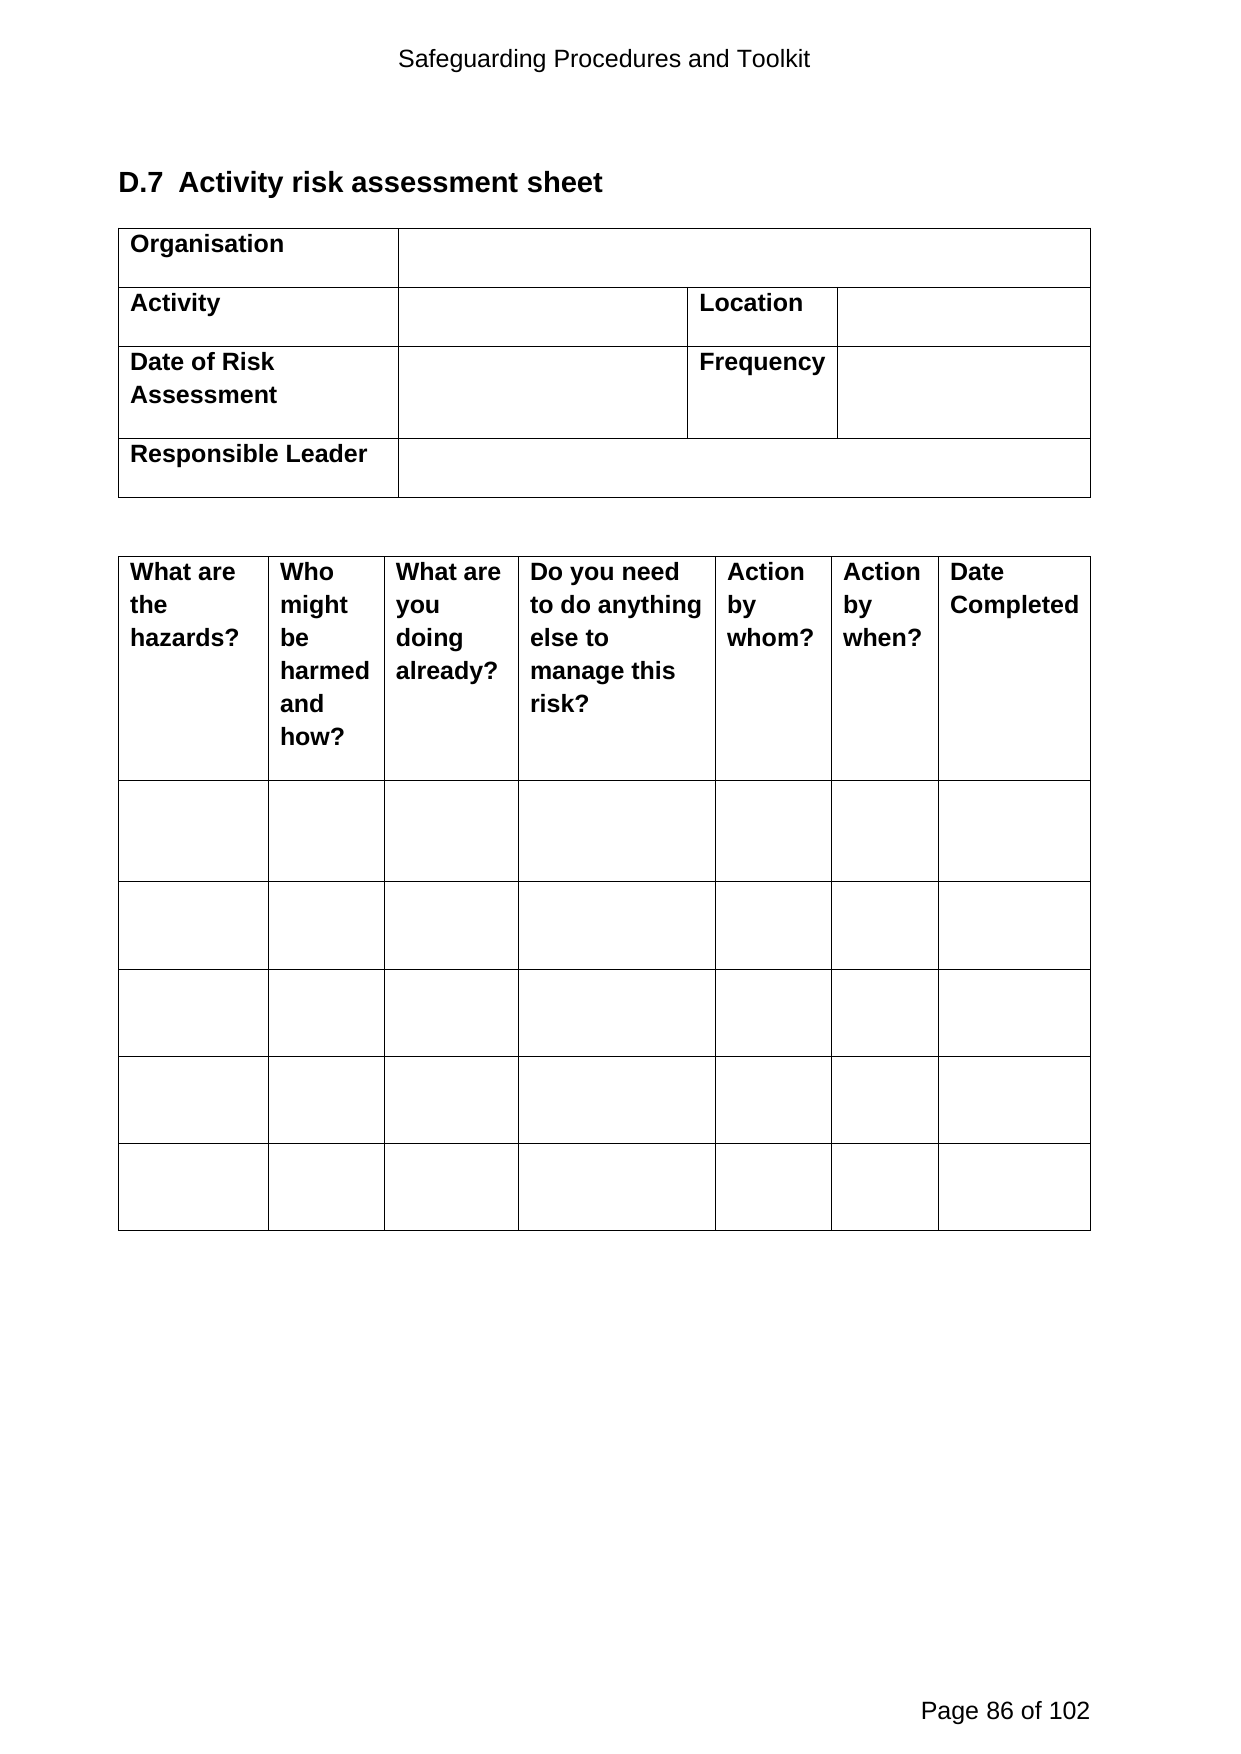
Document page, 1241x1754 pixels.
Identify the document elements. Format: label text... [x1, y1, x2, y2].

table_cell [838, 288, 1090, 346]
table_cell [119, 1057, 268, 1143]
table_cell [385, 1144, 518, 1230]
table_cell [519, 970, 715, 1056]
table_cell [716, 882, 831, 969]
table_header [399, 229, 1090, 287]
table_header Date Completed [939, 557, 1090, 780]
table_cell [716, 970, 831, 1056]
table_header Who might be harmed and how? [269, 557, 384, 780]
table_cell Date of Risk Assessment [119, 347, 398, 438]
table_cell [269, 882, 384, 969]
table_cell [385, 882, 518, 969]
table_cell [269, 1057, 384, 1143]
table_cell [385, 1057, 518, 1143]
table_cell [939, 882, 1090, 969]
table_cell [939, 1144, 1090, 1230]
table_cell [716, 1057, 831, 1143]
table_cell [399, 439, 1090, 497]
table_cell [119, 882, 268, 969]
table_cell [939, 781, 1090, 881]
table_header Organisation [119, 229, 398, 287]
table_header Action by whom? [716, 557, 831, 780]
table_header What are you doing already? [385, 557, 518, 780]
table_cell [119, 1144, 268, 1230]
table_header Action by when? [832, 557, 938, 780]
table_cell [519, 882, 715, 969]
table_cell Location [688, 288, 837, 346]
subtitle Activity risk assessment sheet [118, 165, 1154, 198]
table_cell [399, 288, 687, 346]
table_cell [519, 1057, 715, 1143]
table_cell [838, 347, 1090, 438]
table_header Do you need to do anything else to manage this risk? [519, 557, 715, 780]
table_cell [832, 781, 938, 881]
table_cell Responsible Leader [119, 439, 398, 497]
table_cell [269, 781, 384, 881]
table_cell [716, 781, 831, 881]
table_cell [832, 1144, 938, 1230]
table_cell [519, 781, 715, 881]
table_cell [269, 970, 384, 1056]
table_cell [269, 1144, 384, 1230]
table_cell [385, 781, 518, 881]
table_cell Frequency [688, 347, 837, 438]
table_cell Activity [119, 288, 398, 346]
table_cell [519, 1144, 715, 1230]
table_cell [119, 781, 268, 881]
table_cell [832, 882, 938, 969]
table_cell [832, 970, 938, 1056]
table_cell [939, 970, 1090, 1056]
table_cell [832, 1057, 938, 1143]
table_cell [716, 1144, 831, 1230]
table_cell [119, 970, 268, 1056]
table_cell [385, 970, 518, 1056]
table_cell [939, 1057, 1090, 1143]
table_cell [399, 347, 687, 438]
table_header What are the hazards? [119, 557, 268, 780]
